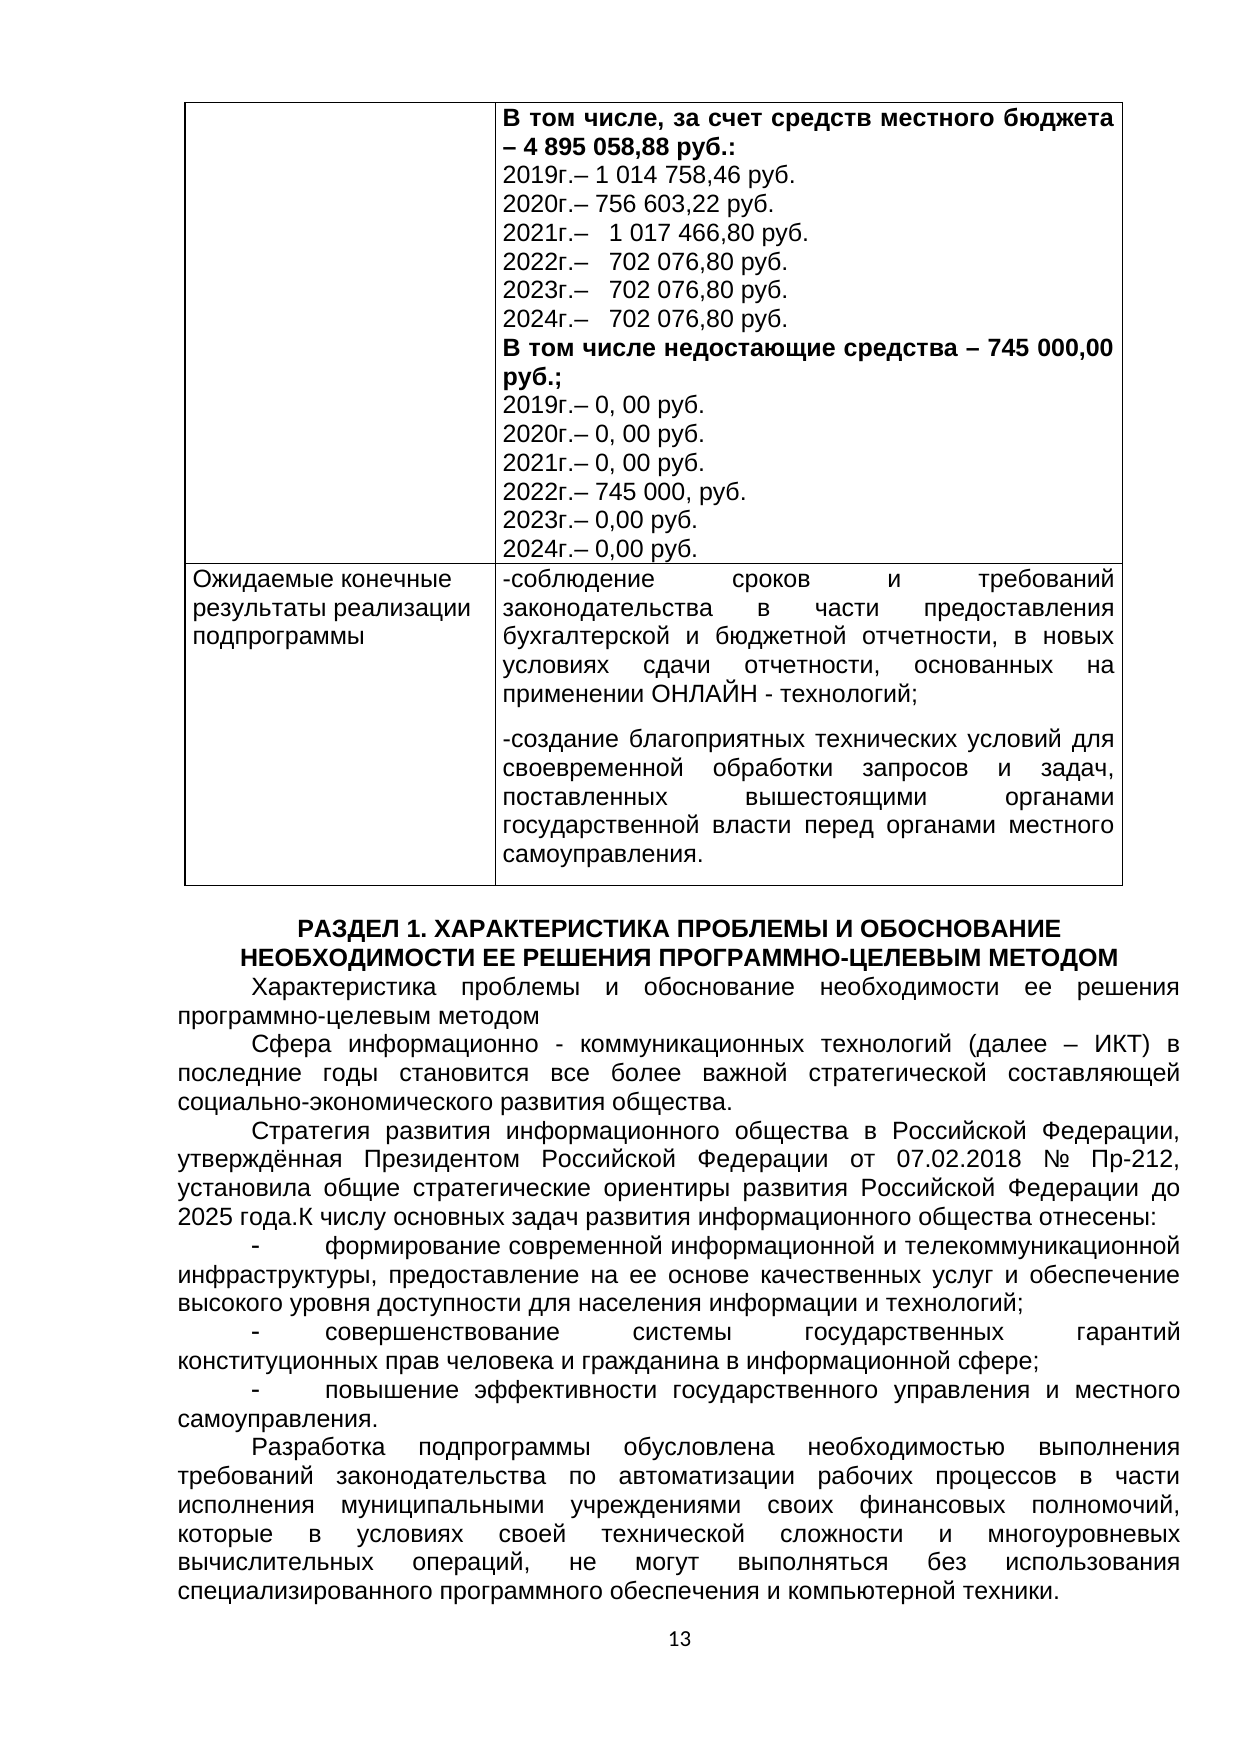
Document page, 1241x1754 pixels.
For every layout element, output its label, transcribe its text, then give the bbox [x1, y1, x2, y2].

text Характеристика проблемы и обоснование необходимости ее решения программно-целевым методом [177, 972, 1181, 1029]
list совершенствование системы государственных гарантий конституционных прав человека и гражданина в информационной сфере; [177, 1317, 1181, 1375]
text Стратегия развития информационного общества в Российской Федерации, утверждённая Президентом Российской Федерации от 07.02.2018 № Пр-212, установила общие стратегические ориентиры развития Российской Федерации до 2025 года.К числу основных задач развития информационного общества отнесены: [177, 1116, 1181, 1231]
text Разработка подпрограммы обусловлена необходимостью выполнения требований законодательства по автоматизации рабочих процессов в части исполнения муниципальными учреждениями своих финансовых полномочий, которые в условиях своей технической сложности и многоуровневых вычислительных операций, не могут выполняться без использования специализированного программного обеспечения и компьютерной техники. [177, 1432, 1181, 1605]
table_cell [186, 103, 495, 563]
text РАЗДЕЛ 1. ХАРАКТЕРИСТИКА ПРОБЛЕМЫ И ОБОСНОВАНИЕ НЕОБХОДИМОСТИ ЕЕ РЕШЕНИЯ ПРОГРАММНО-ЦЕЛЕВЫМ МЕТОДОМ [177, 914, 1181, 972]
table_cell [496, 103, 1122, 563]
list формирование современной информационной и телекоммуникационной инфраструктуры, предоставление на ее основе качественных услуг и обеспечение высокого уровня доступности для населения информации и технологий; [177, 1231, 1181, 1317]
table_cell Ожидаемые конечные результаты реализации подпрограммы [186, 564, 495, 885]
text Сфера информационно - коммуникационных технологий (далее – ИКТ) в последние годы становится все более важной стратегической составляющей социально-экономического развития общества. [177, 1029, 1181, 1116]
list повышение эффективности государственного управления и местного самоуправления. [177, 1375, 1181, 1432]
table_cell -соблюдение сроков и требований законодательства в части предоставления бухгалтерской и бюджетной отчетности, в новых условиях сдачи отчетности, основанных на применении ОНЛАЙН - технологий; -создание благоприятных технических условий для своевременной обработки запросов и задач, поставленных вышестоящими органами государственной власти перед органами местного самоуправления. [496, 564, 1122, 885]
